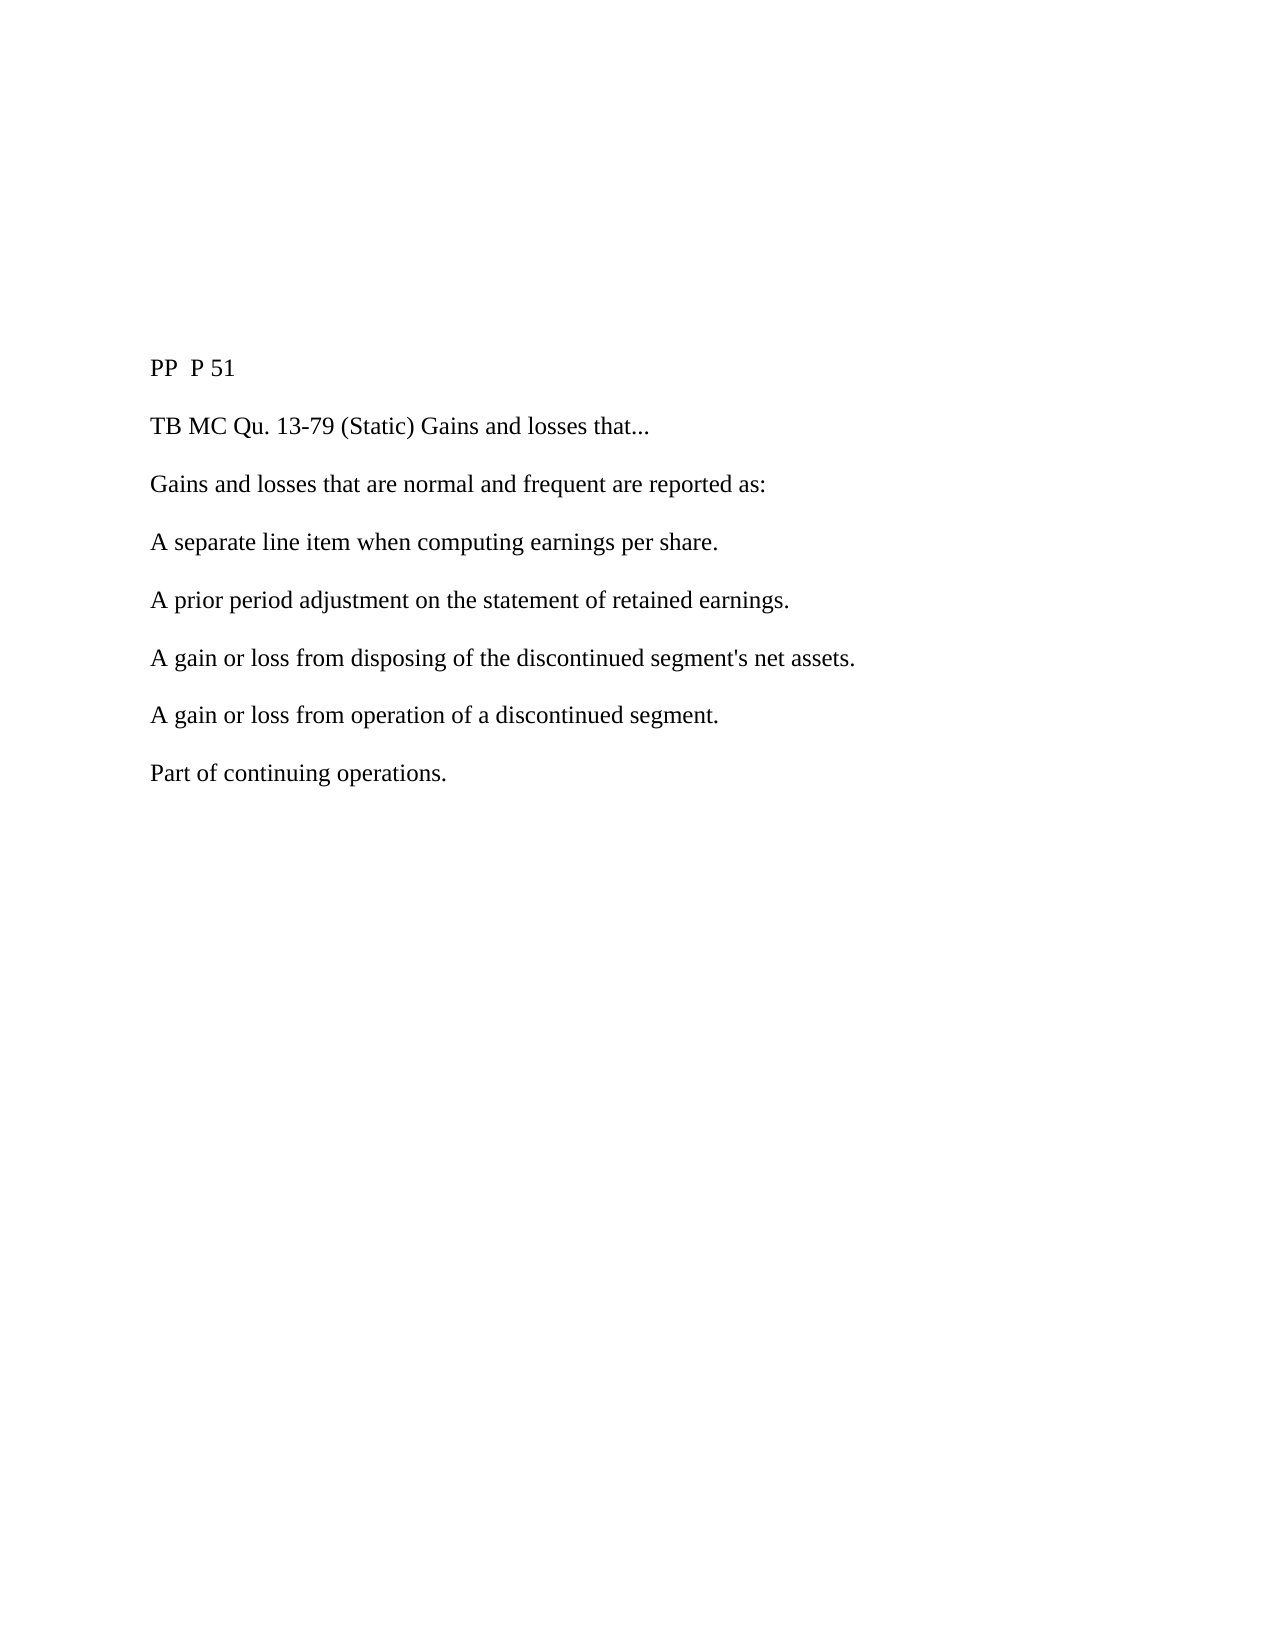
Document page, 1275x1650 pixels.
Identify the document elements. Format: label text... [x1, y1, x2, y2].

text A gain or loss from disposing of the discontinued segment's net assets. [150, 643, 1125, 671]
text Gains and losses that are normal and frequent are reported as: [150, 469, 1125, 498]
text A prior period adjustment on the statement of retained earnings. [150, 585, 1125, 613]
text Part of continuing operations. [150, 758, 1125, 787]
text A separate line item when computing earnings per share. [150, 527, 1125, 556]
text A gain or loss from operation of a discontinued segment. [150, 701, 1125, 729]
title PP P 51 [150, 353, 1125, 382]
title TB MC Qu. 13-79 (Static) Gains and losses that... [150, 411, 1125, 440]
